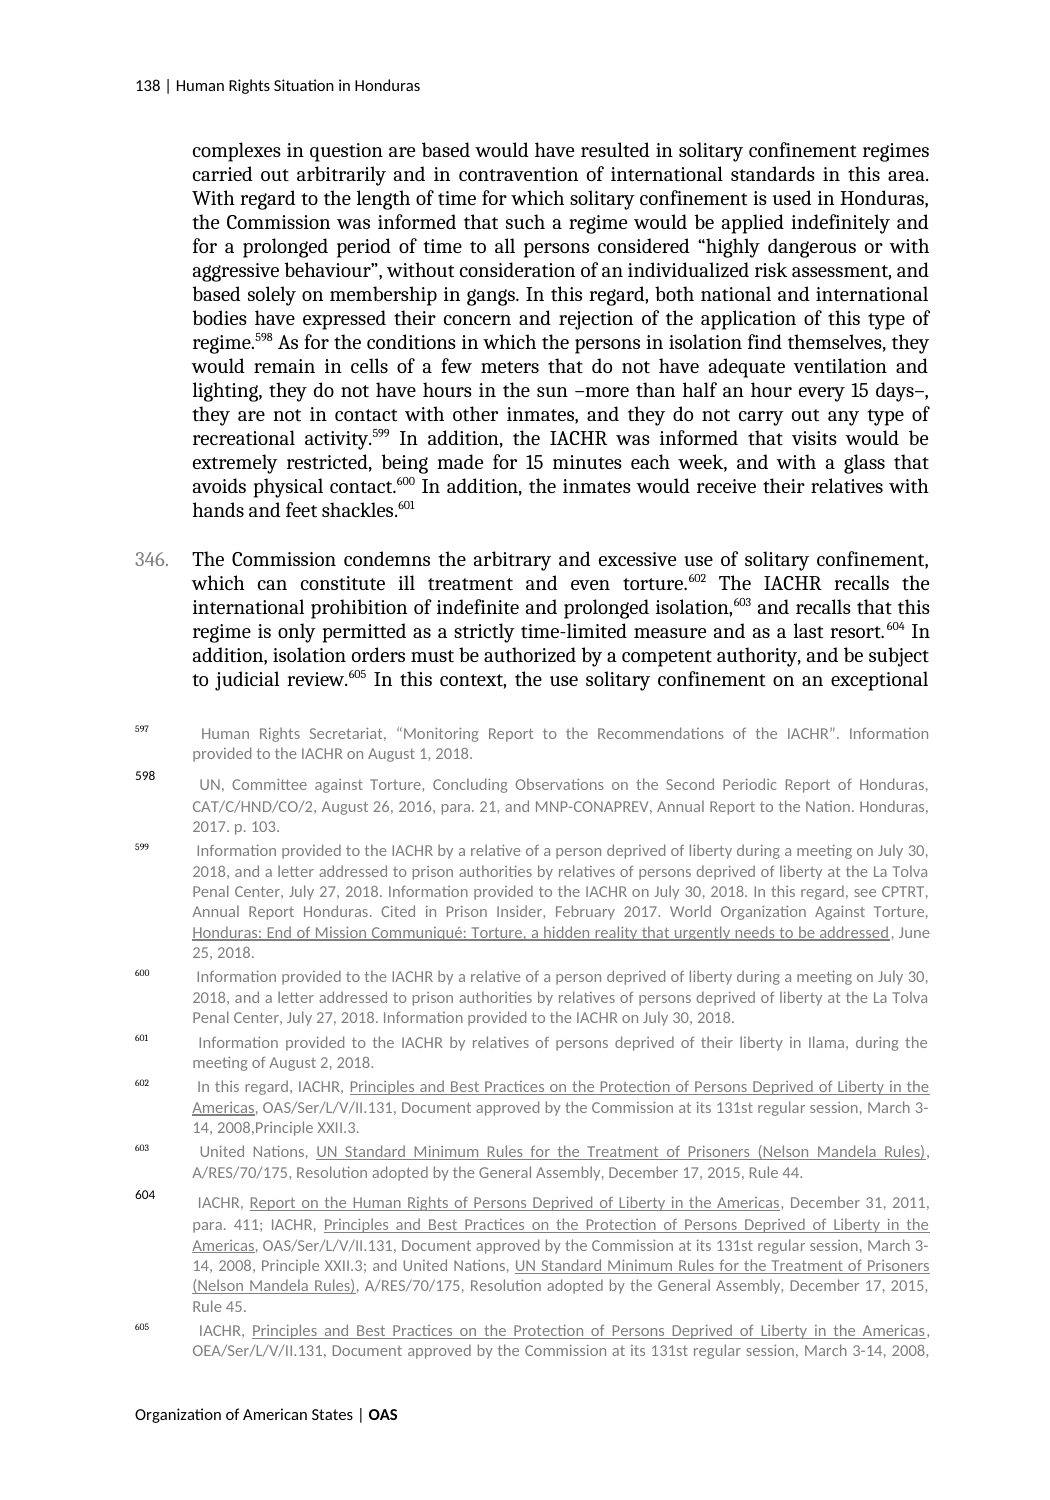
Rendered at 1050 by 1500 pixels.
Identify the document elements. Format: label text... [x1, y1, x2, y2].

text With respect to isolation practices, the IACHR has received information indicating that the operation of mega prisons is based on a maximum-security model that attempts to control criminal activity that may be generated inside prisons. In this sense, the State informed that the most dangerous people are transferred to these new prisons, seeking to improve the “coexistence” inside the centers. In this regard, the Commission has received information indicating that the security model on which the prison complexes in question are based would have resulted in solitary confinement regimes carried out arbitrarily and in contravention of international standards in this area. With regard to the length of time for which solitary confinement is used in Honduras, the Commission was informed that such a regime would be applied indefinitely and for a prolonged period of time to all persons considered “highly dangerous or with aggressive behaviour”, without consideration of an individualized risk assessment, and based solely on membership in gangs. In this regard, both national and international bodies have expressed their concern and rejection of the application of this type of regime. As for the conditions in which the persons in isolation find themselves, they would remain in cells of a few meters that do not have adequate ventilation and lighting, they do not have hours in the sun –more than half an hour every 15 days–, they are not in contact with other inmates, and they do not carry out any type of recreational activity. In addition, the IACHR was informed that visits would be extremely restricted, being made for 15 minutes each week, and with a glass that avoids physical contact. In addition, the inmates would receive their relatives with hands and feet shackles. [135, 139, 930, 522]
text The Commission condemns the arbitrary and excessive use of solitary confinement, which can constitute ill treatment and even torture. The IACHR recalls the international prohibition of indefinite and prolonged isolation, and recalls that this regime is only permitted as a strictly time-limited measure and as a last resort. In addition, isolation orders must be authorized by a competent authority, and be subject to judicial review. In this context, the use solitary confinement on an exceptional basis, based on an individualized risk assessment, limited to the shortest possible time, and as a last resort. Isolation orders must be authorized by a competent authority, and be subject to independent review. In this regard, the State should amend Decree No. 101/2015 (Labor Act for Persons Deprived of Liberty and Permanence for Highly Dangerous and Aggressive Inmates) to bring it into line with international standards, especially with regard to the length of isolation and the review of which it should be subject. [135, 547, 930, 691]
